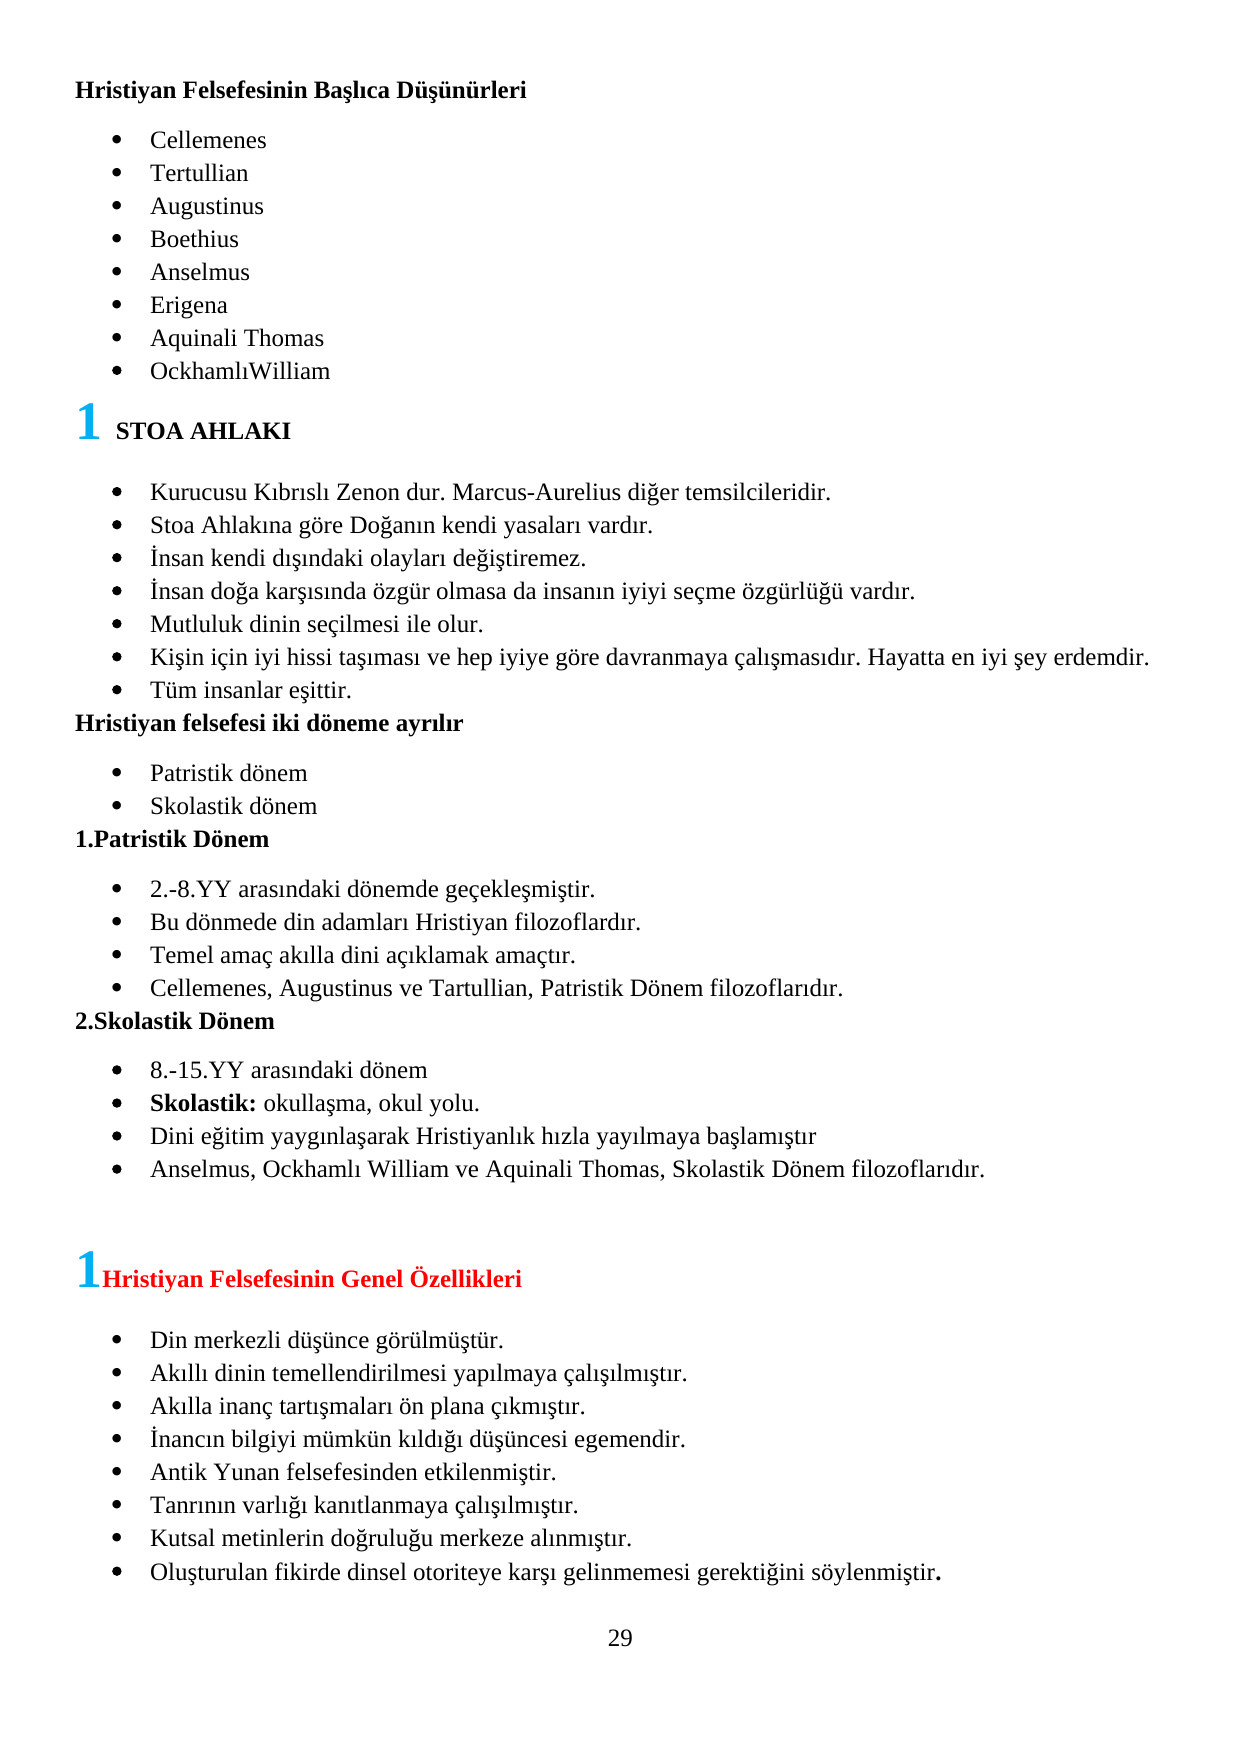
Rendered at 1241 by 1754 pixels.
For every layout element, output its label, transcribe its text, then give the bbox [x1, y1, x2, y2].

list Bu dönmede din adamları Hristiyan filozoflardır. [112, 907, 1165, 935]
list İnancın bilgiyi mümkün kıldığı düşüncesi egemendir. [112, 1424, 1165, 1453]
list Dini eğitim yaygınlaşarak Hristiyanlık hızla yayılmaya başlamıştır [112, 1121, 1165, 1150]
list Temel amaç akılla dini açıklamak amaçtır. [112, 940, 1165, 968]
list Oluşturulan fikirde dinsel otoriteye karşı gelinmemesi gerektiğini söylenmiştir. [112, 1557, 1165, 1585]
list Kişin için iyi hissi taşıması ve hep iyiye göre davranmaya çalışmasıdır. Hayatta en iyi şey erdemdir. [112, 642, 1165, 671]
list OckhamlıWilliam [112, 356, 1165, 384]
list Akılla inanç tartışmaları ön plana çıkmıştır. [112, 1391, 1165, 1420]
text 1 STOA AHLAKI [75, 389, 1165, 451]
list İnsan doğa karşısında özgür olmasa da insanın iyiyi seçme özgürlüğü vardır. [112, 576, 1165, 605]
list Aquinali Thomas [112, 323, 1165, 352]
list Cellemenes, Augustinus ve Tartullian, Patristik Dönem filozoflarıdır. [112, 973, 1165, 1001]
text Hristiyan felsefesi iki döneme ayrılır [75, 708, 1165, 737]
list Erigena [112, 290, 1165, 318]
list Augustinus [112, 191, 1165, 219]
list Kurucusu Kıbrıslı Zenon dur. Marcus-Aurelius diğer temsilcileridir. [112, 477, 1165, 506]
text 1Hristiyan Felsefesinin Genel Özellikleri [75, 1237, 1165, 1299]
list Skolastik dönem [112, 791, 1165, 820]
text Hristiyan Felsefesinin Başlıca Düşünürleri [75, 75, 1165, 104]
list Anselmus [112, 257, 1165, 286]
list Kutsal metinlerin doğruluğu merkeze alınmıştır. [112, 1523, 1165, 1552]
list Antik Yunan felsefesinden etkilenmiştir. [112, 1457, 1165, 1486]
list Anselmus, Ockhamlı William ve Aquinali Thomas, Skolastik Dönem filozoflarıdır. [112, 1154, 1165, 1183]
list Tertullian [112, 158, 1165, 186]
list Boethius [112, 224, 1165, 252]
text 2.Skolastik Dönem [75, 1006, 1165, 1034]
list Akıllı dinin temellendirilmesi yapılmaya çalışılmıştır. [112, 1358, 1165, 1387]
list 2.-8.YY arasındaki dönemde geçekleşmiştir. [112, 874, 1165, 902]
list Stoa Ahlakına göre Doğanın kendi yasaları vardır. [112, 510, 1165, 539]
list Cellemenes [112, 125, 1165, 153]
text 1.Patristik Dönem [75, 824, 1165, 853]
list Mutluluk dinin seçilmesi ile olur. [112, 609, 1165, 638]
list Skolastik: okullaşma, okul yolu. [112, 1088, 1165, 1117]
list Tanrının varlığı kanıtlanmaya çalışılmıştır. [112, 1491, 1165, 1519]
list Din merkezli düşünce görülmüştür. [112, 1325, 1165, 1354]
list Patristik dönem [112, 758, 1165, 787]
list Tüm insanlar eşittir. [112, 675, 1165, 704]
list İnsan kendi dışındaki olayları değiştiremez. [112, 543, 1165, 572]
list 8.-15.YY arasındaki dönem [112, 1055, 1165, 1084]
